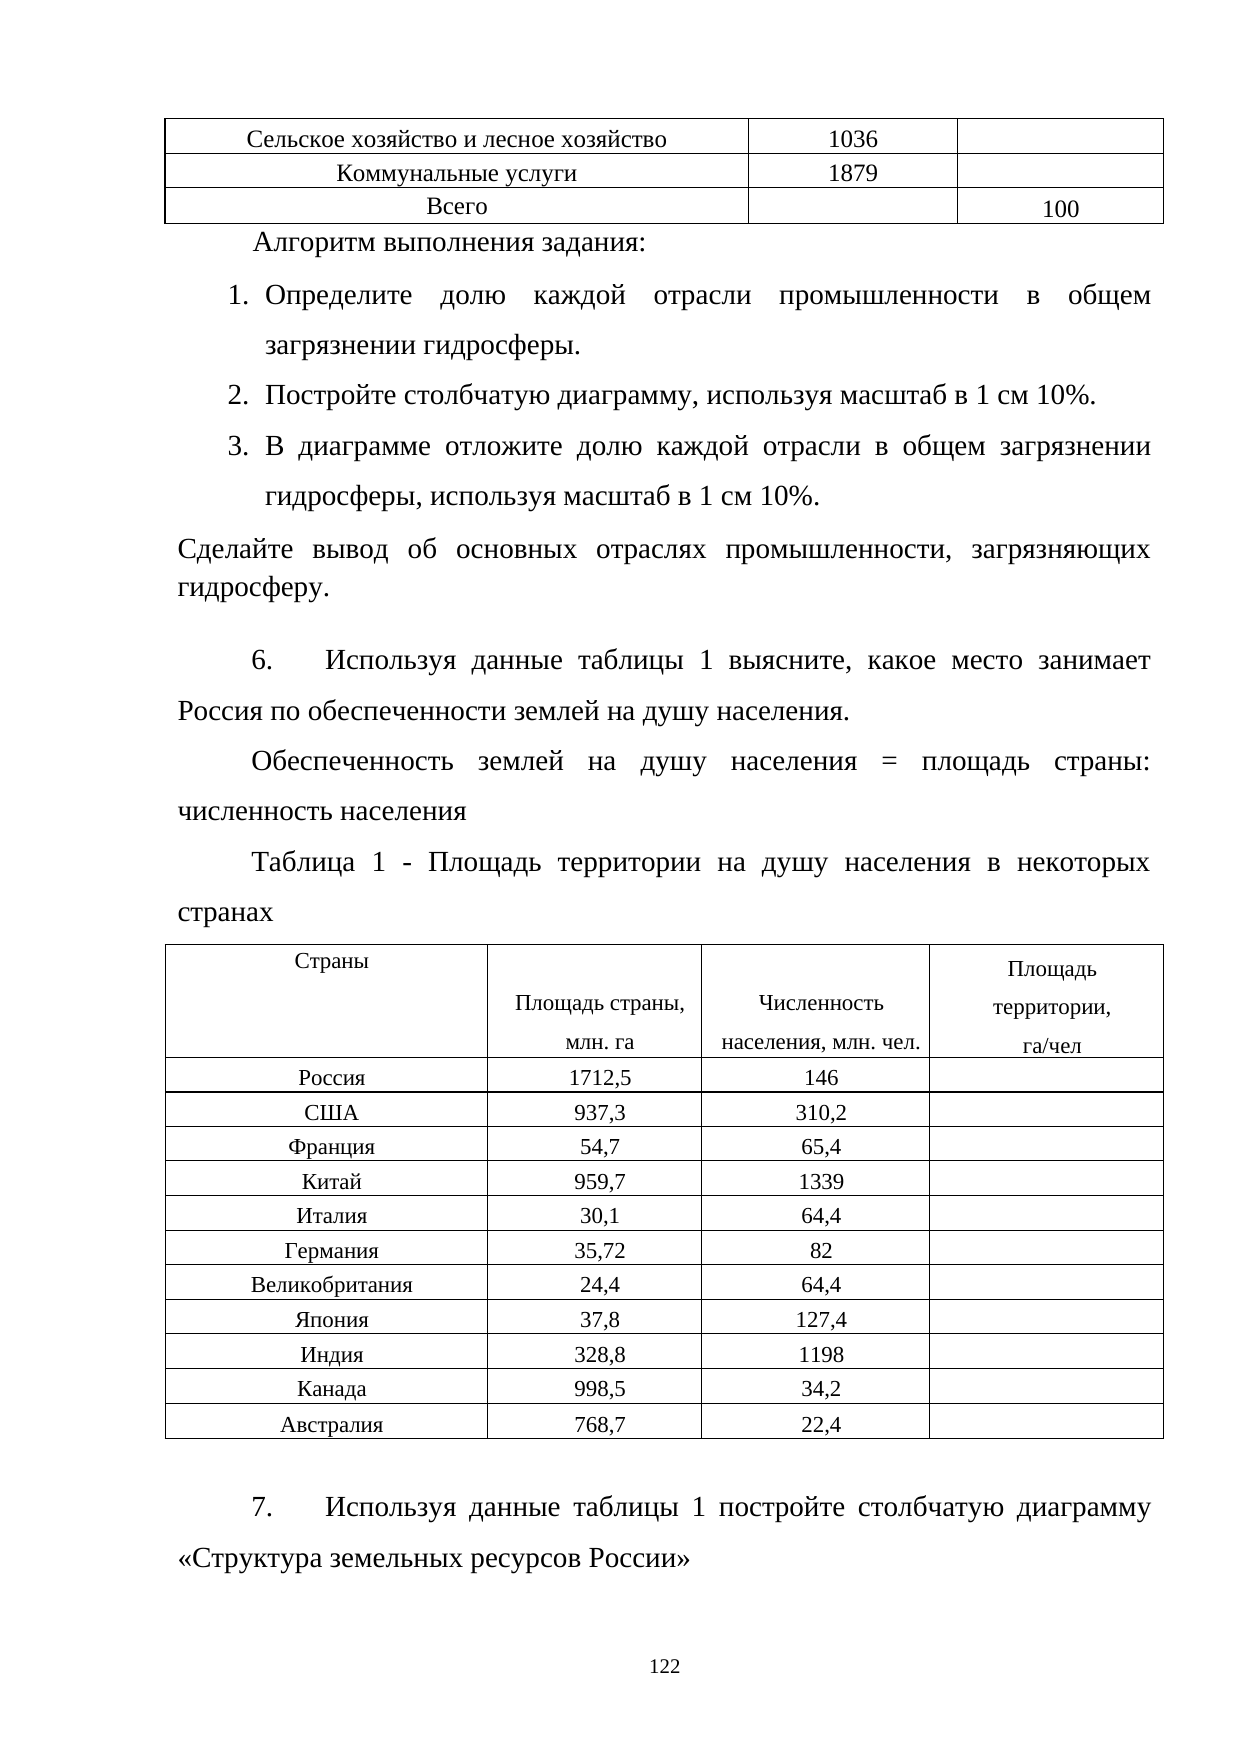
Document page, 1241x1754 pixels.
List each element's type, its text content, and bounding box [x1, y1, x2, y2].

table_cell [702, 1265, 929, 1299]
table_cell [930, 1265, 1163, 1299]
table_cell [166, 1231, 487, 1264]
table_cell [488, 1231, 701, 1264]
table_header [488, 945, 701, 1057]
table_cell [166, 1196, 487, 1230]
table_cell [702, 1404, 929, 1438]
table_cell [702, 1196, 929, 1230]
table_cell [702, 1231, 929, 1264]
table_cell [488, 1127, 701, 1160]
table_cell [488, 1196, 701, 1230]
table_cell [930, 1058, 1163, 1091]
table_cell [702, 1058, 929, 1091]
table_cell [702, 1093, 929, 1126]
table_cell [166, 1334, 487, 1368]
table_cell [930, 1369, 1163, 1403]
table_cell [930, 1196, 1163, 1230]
list В диаграмме отложите долю каждой отрасли в общем загрязнении гидросферы, используя масштаб в 1 см 10%. [227, 428, 1152, 512]
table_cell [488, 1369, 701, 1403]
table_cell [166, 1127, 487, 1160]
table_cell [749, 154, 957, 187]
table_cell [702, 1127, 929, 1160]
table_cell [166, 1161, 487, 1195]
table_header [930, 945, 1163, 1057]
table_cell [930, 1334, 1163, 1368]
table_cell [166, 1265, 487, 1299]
text Таблица 1 - Площадь территории на душу населения в некоторых странах [177, 844, 1152, 928]
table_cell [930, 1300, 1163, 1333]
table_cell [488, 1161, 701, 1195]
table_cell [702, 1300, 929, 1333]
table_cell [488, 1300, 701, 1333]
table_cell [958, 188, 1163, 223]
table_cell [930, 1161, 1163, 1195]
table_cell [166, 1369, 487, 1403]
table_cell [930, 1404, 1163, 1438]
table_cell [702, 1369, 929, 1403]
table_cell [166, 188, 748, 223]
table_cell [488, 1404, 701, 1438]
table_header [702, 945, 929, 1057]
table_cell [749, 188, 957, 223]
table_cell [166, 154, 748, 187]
list Постройте столбчатую диаграмму, используя масштаб в 1 см 10%. [227, 377, 1152, 411]
list Используя данные таблицы 1 постройте столбчатую диаграмму «Структура земельных ресурсов России» [177, 1489, 1152, 1573]
list Определите долю каждой отрасли промышленности в общем загрязнении гидросферы. [227, 277, 1152, 361]
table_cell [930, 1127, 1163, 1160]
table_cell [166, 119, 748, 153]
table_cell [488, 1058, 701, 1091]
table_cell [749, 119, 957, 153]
list Алгоритм выполнения задания: [252, 224, 1152, 258]
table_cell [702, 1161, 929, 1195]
text Обеспеченность землей на душу населения = площадь страны: численность населения [177, 743, 1152, 827]
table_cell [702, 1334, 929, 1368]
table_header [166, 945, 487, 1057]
list Используя данные таблицы 1 выясните, какое место занимает Россия по обеспеченности землей на душу населения. [177, 642, 1152, 726]
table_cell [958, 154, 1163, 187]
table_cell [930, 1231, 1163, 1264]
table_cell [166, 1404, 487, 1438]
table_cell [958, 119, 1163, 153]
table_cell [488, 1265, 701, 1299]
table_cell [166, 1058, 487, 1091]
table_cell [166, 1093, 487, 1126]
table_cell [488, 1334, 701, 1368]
text Сделайте вывод об основных отраслях промышленности, загрязняющих гидросферу. [177, 528, 1152, 604]
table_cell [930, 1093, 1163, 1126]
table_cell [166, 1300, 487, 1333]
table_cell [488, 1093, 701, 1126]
